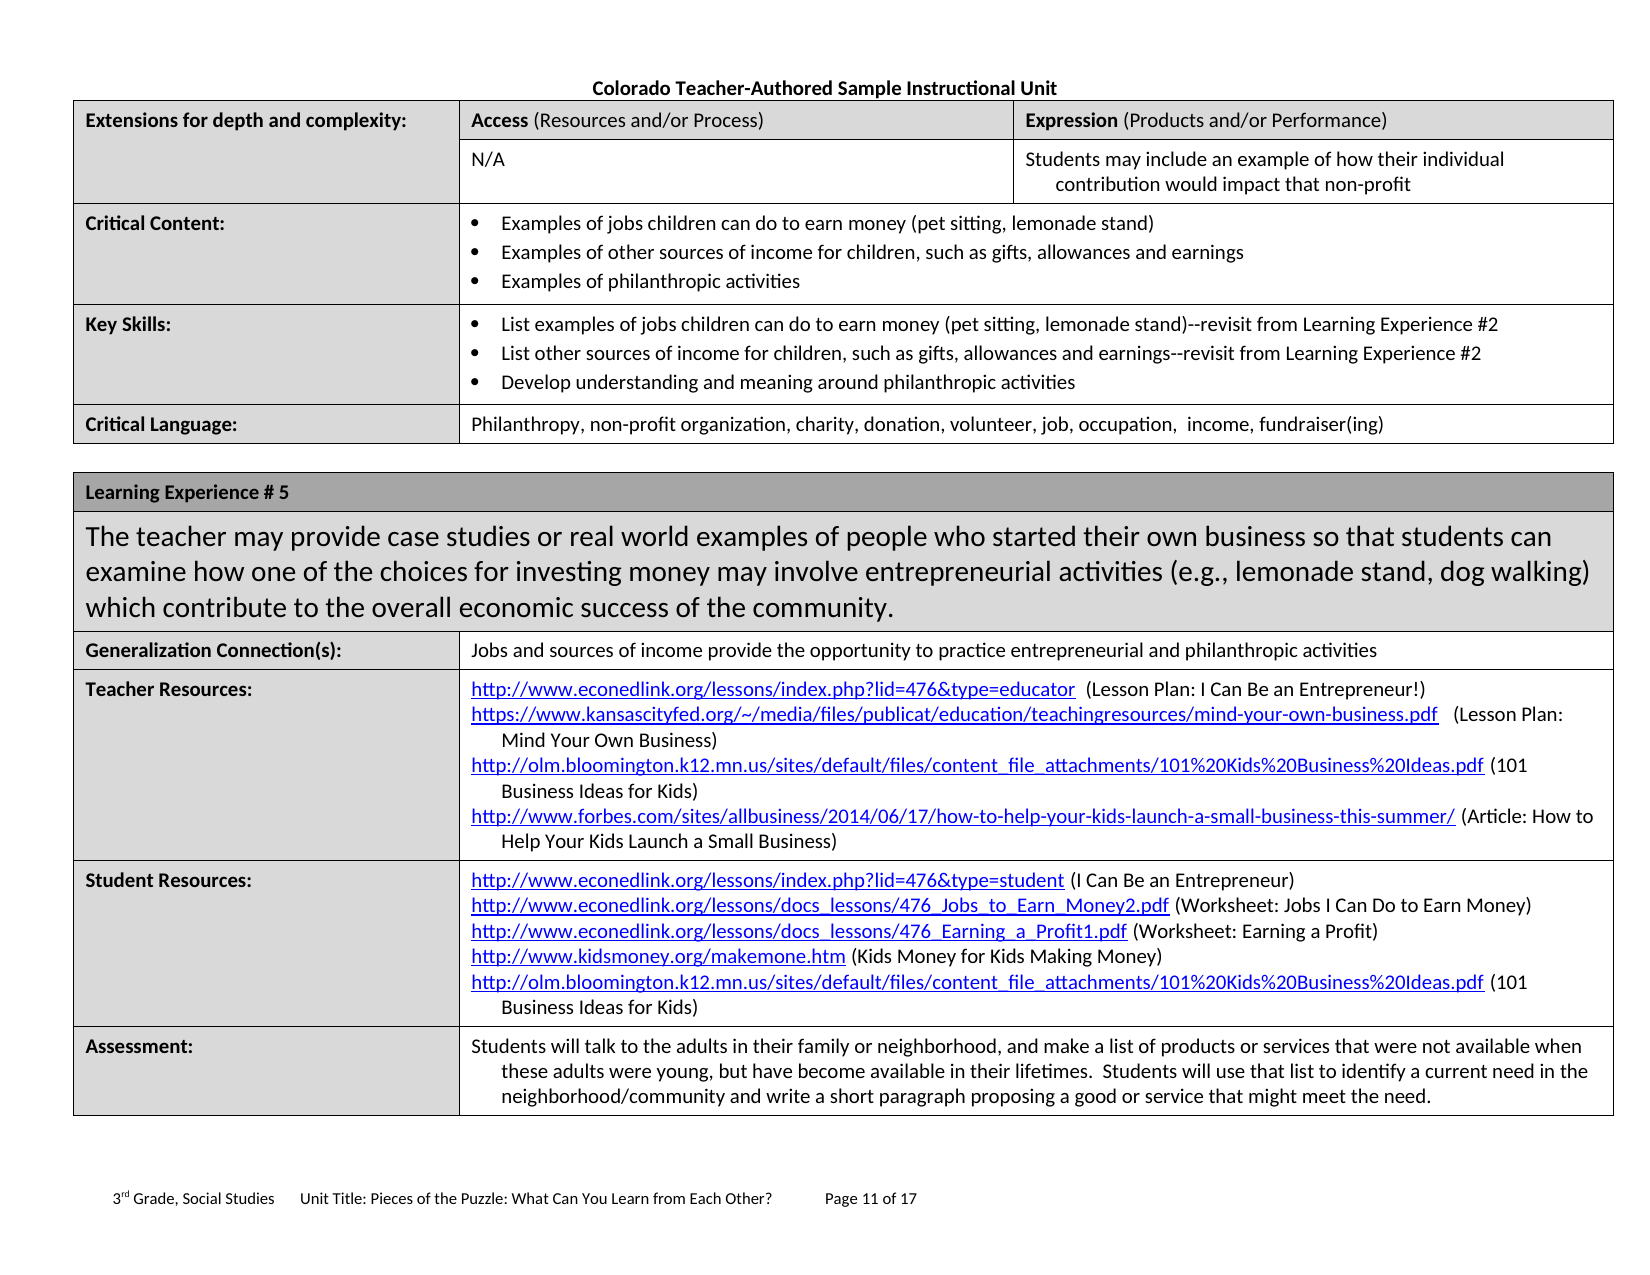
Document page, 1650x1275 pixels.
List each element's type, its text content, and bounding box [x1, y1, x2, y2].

table_header Extensions for depth and complexity: [74, 101, 459, 203]
table_cell Jobs and sources of income provide the opportunity to practice entrepreneurial and philanthropic activities [460, 632, 1613, 669]
table_header Learning Experience # 5 [74, 473, 1613, 511]
table_cell The teacher may provide case studies or real world examples of people who started their own business so that students can examine how one of the choices for investing money may involve entrepreneurial activities (e.g., lemonade stand, dog walking) which contribute to the overall economic success of the community. [74, 512, 1613, 631]
table_cell Generalization Connection(s): [74, 632, 459, 669]
table_cell Critical Language: [74, 405, 459, 443]
table_header Access (Resources and/or Process) [460, 101, 1013, 139]
table_cell Examples of jobs children can do to earn money (pet sitting, lemonade stand) Examples of other sources of income for children, such as gifts, allowances and earnings Examples of philanthropic activities [460, 204, 1613, 304]
table_header Expression (Products and/or Performance) [1014, 101, 1613, 139]
table_cell Assessment: [74, 1027, 459, 1115]
table_cell http://www.econedlink.org/lessons/index.php?lid=476&type=educator (Lesson Plan: I Can Be an Entrepreneur!) https://www.kansascityfed.org/~/media/files/publicat/education/teachingresources/mind-your-own-business.pdf (Lesson Plan: Mind Your Own Business) http://olm.bloomington.k12.mn.us/sites/default/files/content_file_attachments/101%20Kids%20Business%20Ideas.pdf (101 Business Ideas for Kids) http://www.forbes.com/sites/allbusiness/2014/06/17/how-to-help-your-kids-launch-a-small-business-this-summer/ (Article: How to Help Your Kids Launch a Small Business) [460, 670, 1613, 860]
table_cell Key Skills: [74, 305, 459, 404]
table_cell Teacher Resources: [74, 670, 459, 860]
table_cell Students will talk to the adults in their family or neighborhood, and make a list of products or services that were not available when these adults were young, but have become available in their lifetimes. Students will use that list to identify a current need in the neighborhood/community and write a short paragraph proposing a good or service that might meet the need. [460, 1027, 1613, 1115]
table_cell N/A [460, 140, 1013, 203]
table_cell Students may include an example of how their individual contribution would impact that non-profit [1014, 140, 1613, 203]
table_cell http://www.econedlink.org/lessons/index.php?lid=476&type=student (I Can Be an Entrepreneur) http://www.econedlink.org/lessons/docs_lessons/476_Jobs_to_Earn_Money2.pdf (Worksheet: Jobs I Can Do to Earn Money) http://www.econedlink.org/lessons/docs_lessons/476_Earning_a_Profit1.pdf (Worksheet: Earning a Profit) http://www.kidsmoney.org/makemone.htm (Kids Money for Kids Making Money) http://olm.bloomington.k12.mn.us/sites/default/files/content_file_attachments/101%20Kids%20Business%20Ideas.pdf (101 Business Ideas for Kids) [460, 861, 1613, 1026]
table_cell Critical Content: [74, 204, 459, 304]
table_cell List examples of jobs children can do to earn money (pet sitting, lemonade stand)--revisit from Learning Experience #2 List other sources of income for children, such as gifts, allowances and earnings--revisit from Learning Experience #2 Develop understanding and meaning around philanthropic activities [460, 305, 1613, 404]
table_cell Student Resources: [74, 861, 459, 1026]
table_cell Philanthropy, non-profit organization, charity, donation, volunteer, job, occupation, income, fundraiser(ing) [460, 405, 1613, 443]
